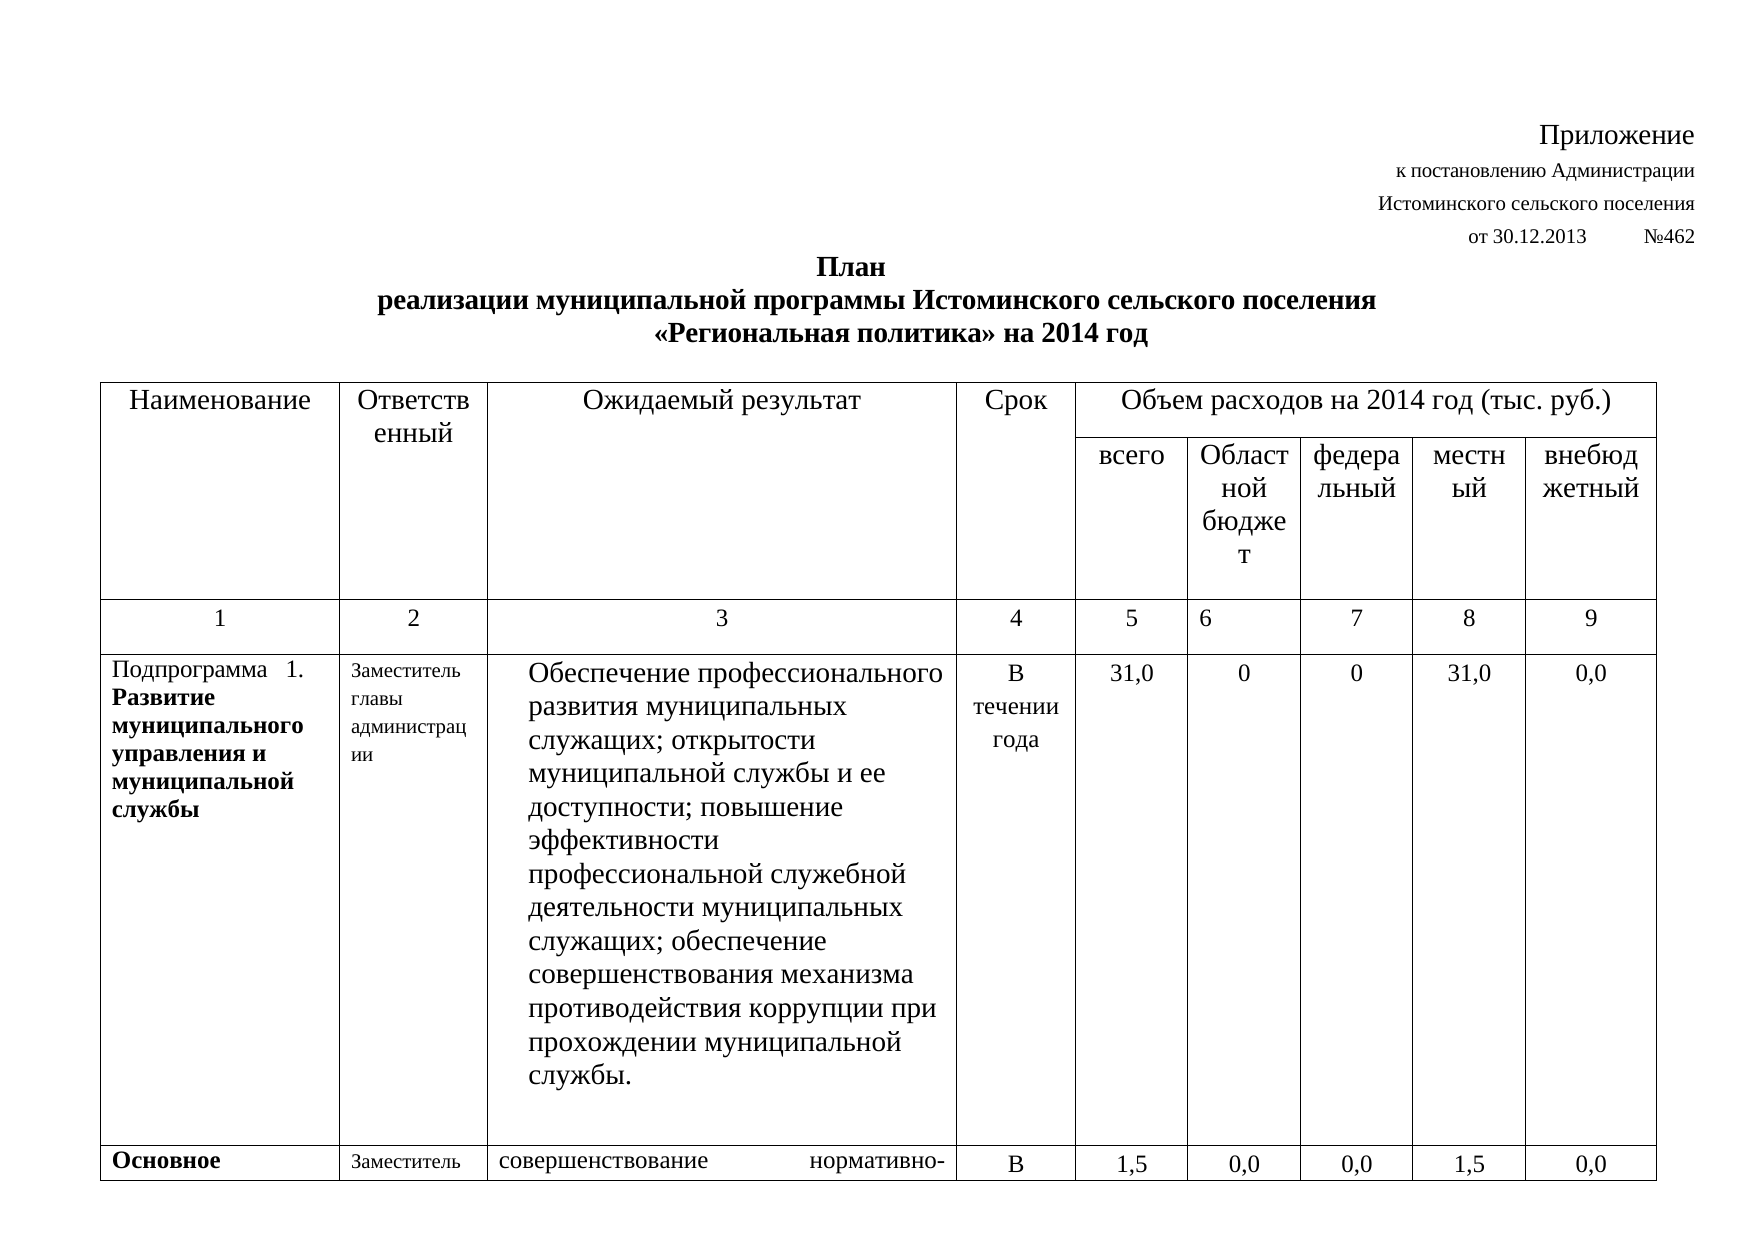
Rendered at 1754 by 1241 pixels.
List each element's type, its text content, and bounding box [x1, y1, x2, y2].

table_cell 5 [1076, 600, 1187, 654]
table_cell 31,0 [1076, 655, 1187, 1144]
table_cell 0,0 [1301, 1146, 1412, 1180]
table_header Ожидаемый результат [488, 383, 956, 599]
table_cell 2 [340, 600, 487, 654]
table_cell 9 [1526, 600, 1656, 654]
table_cell внебюджетный [1526, 438, 1656, 599]
table_cell 8 [1413, 600, 1525, 654]
table_cell В течении года [957, 1146, 1075, 1180]
table_cell 0,0 [1526, 1146, 1656, 1180]
table_cell местный [1413, 438, 1525, 599]
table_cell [488, 1146, 956, 1180]
table_cell 0 [1301, 655, 1412, 1144]
table_cell федеральный [1301, 438, 1412, 599]
text План [816, 250, 1695, 283]
table_cell Подпрограмма 1. Развитие муниципального управления и муниципальной службы [101, 655, 339, 1144]
table_cell 0 [1188, 655, 1300, 1144]
table_cell 3 [488, 600, 956, 654]
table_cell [340, 655, 487, 1144]
table_header Наименование [101, 383, 339, 599]
table_cell 31,0 [1413, 655, 1525, 1144]
table_cell Обеспечение профессионального развития муниципальных служащих; открытости муниципальной службы и ее доступности; повышение эффективности профессиональной служебной деятельности муниципальных служащих; обеспечение совершенствования механизма противодействия коррупции при прохождении муниципальной службы. [488, 655, 956, 1144]
table_header Ответственный [340, 383, 487, 599]
text реализации муниципальной программы Истоминского сельского поселения [59, 283, 1695, 316]
text к постановлению Администрации [978, 151, 1695, 184]
table_cell 0,0 [1188, 1146, 1300, 1180]
table_cell всего [1076, 438, 1187, 599]
table_cell 1 [101, 600, 339, 654]
table_cell 0,0 [1526, 655, 1656, 1144]
table_cell 6 [1188, 600, 1300, 654]
text «Региональная политика» на 2014 год [107, 316, 1695, 349]
table_cell 4 [957, 600, 1075, 654]
table_cell Областной бюджет [1188, 438, 1300, 599]
text Приложение [1213, 118, 1695, 151]
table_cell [340, 1146, 487, 1180]
text Истоминского сельского поселения [978, 184, 1695, 217]
table_cell 1,5 [1413, 1146, 1525, 1180]
text от 30.12.2013 №462 [978, 217, 1695, 250]
table_header Срок [957, 383, 1075, 599]
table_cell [101, 1146, 339, 1180]
table_cell 7 [1301, 600, 1412, 654]
table_cell 1,5 [1076, 1146, 1187, 1180]
table_cell В течении года [957, 655, 1075, 1144]
table_header Объем расходов на 2014 год (тыс. руб.) [1076, 383, 1656, 437]
